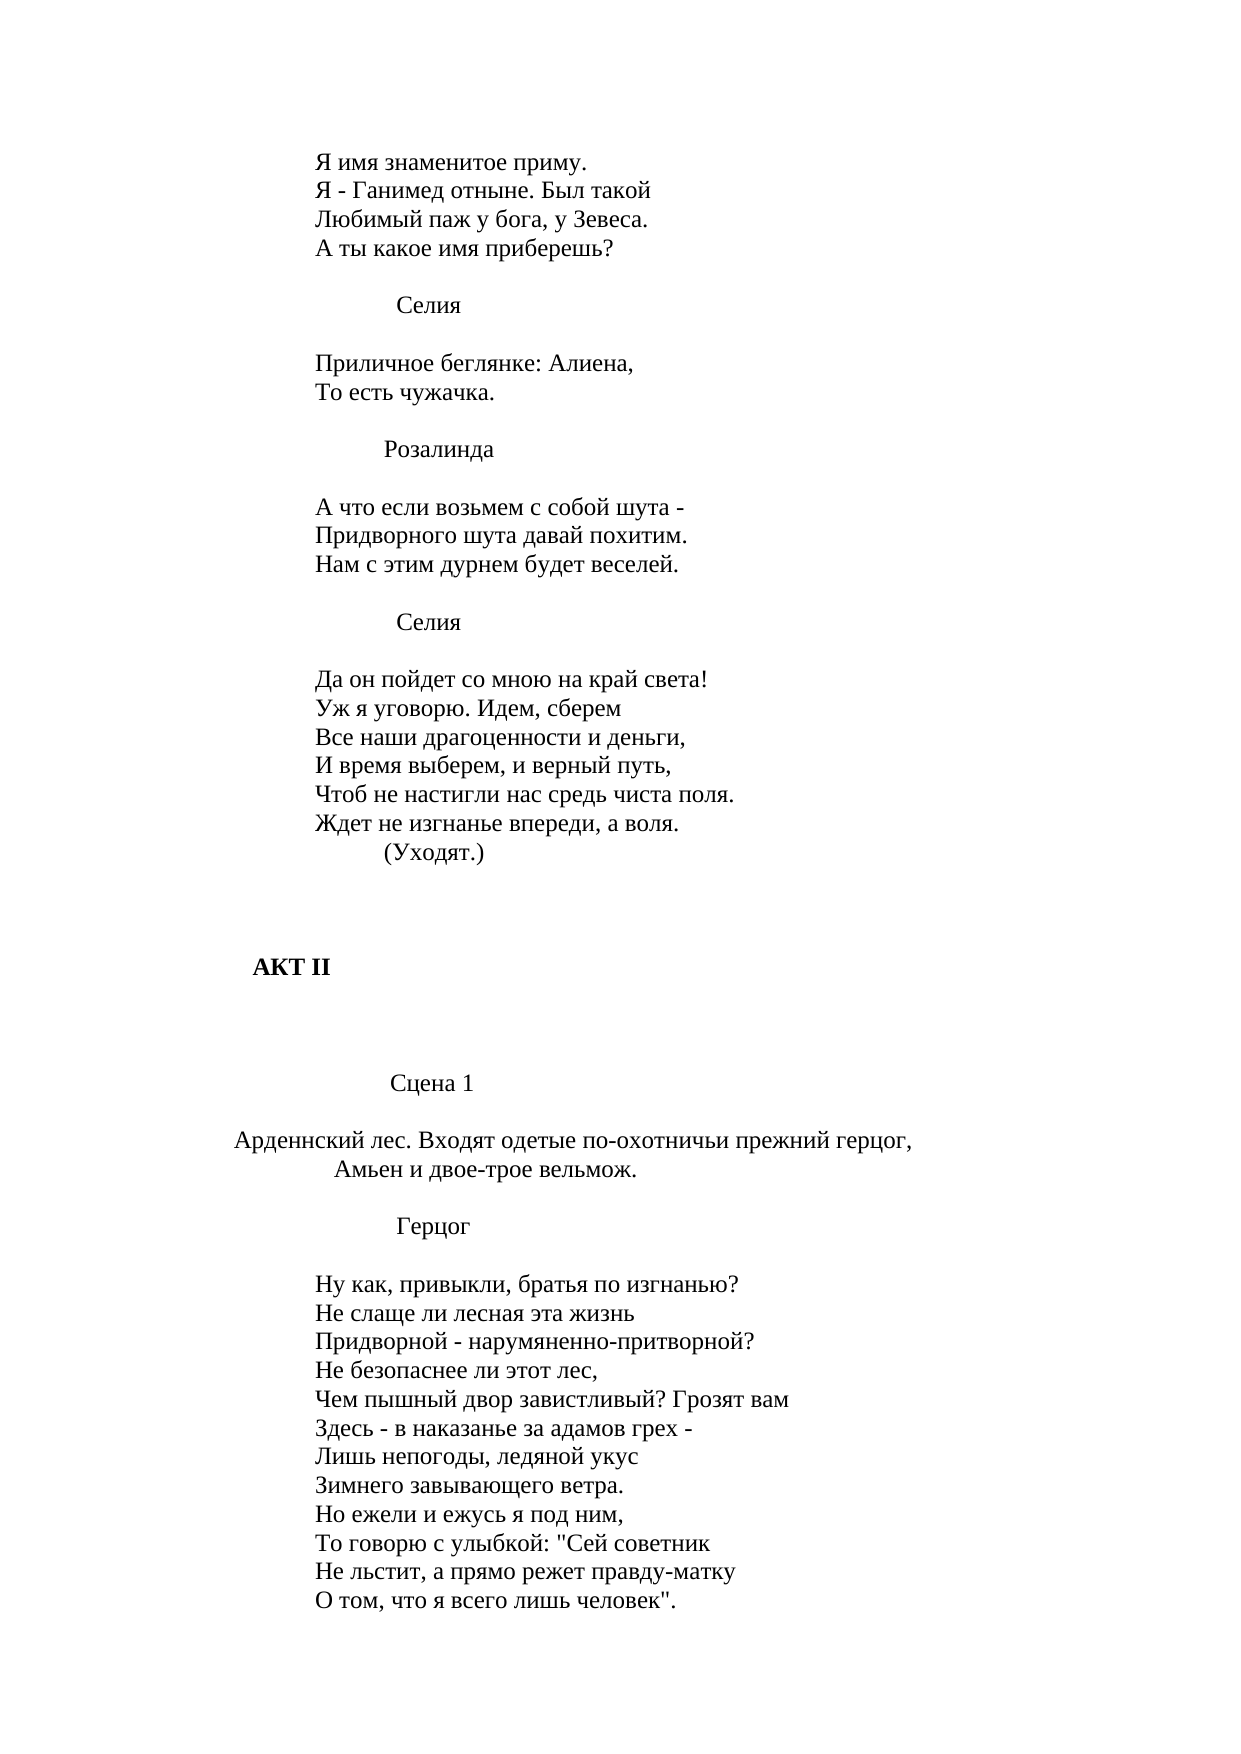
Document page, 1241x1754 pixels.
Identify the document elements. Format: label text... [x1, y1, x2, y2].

text Чем пышный двор завистливый? Грозят вам [177, 1384, 1152, 1413]
text Лишь непогоды, ледяной укус [177, 1441, 1152, 1470]
text То говорю с улыбкой: "Сей советник [177, 1528, 1152, 1556]
text Нам с этим дурнем будет веселей. [177, 549, 1152, 578]
text Селия [177, 291, 1152, 319]
text Но ежели и ежусь я под ним, [177, 1499, 1152, 1528]
text О том, что я всего лишь человек". [177, 1585, 1152, 1614]
text Да он пойдет со мною на край света! [177, 664, 1152, 693]
subtitle АКТ II [252, 952, 1152, 981]
text Я имя знаменитое приму. [177, 147, 1152, 176]
text Арденнский лес. Входят одетые по-охотничьи прежний герцог, [177, 1125, 1152, 1154]
text Розалинда [177, 434, 1152, 463]
text Придворной - нарумяненно-притворной? [177, 1326, 1152, 1355]
text Чтоб не настигли нас средь чиста поля. [177, 779, 1152, 808]
text Ждет не изгнанье впереди, а воля. [177, 808, 1152, 837]
text Все наши драгоценности и деньги, [177, 722, 1152, 751]
text Зимнего завывающего ветра. [177, 1470, 1152, 1499]
text А что если возьмем с собой шута - [177, 492, 1152, 521]
text Герцог [177, 1211, 1152, 1240]
text Не льстит, а прямо режет правду-матку [177, 1556, 1152, 1585]
text То есть чужачка. [177, 377, 1152, 406]
text Не безопаснее ли этот лес, [177, 1355, 1152, 1384]
text Амьен и двое-трое вельмож. [177, 1154, 1152, 1183]
text Здесь - в наказанье за адамов грех - [177, 1413, 1152, 1441]
text Любимый паж у бога, у Зевеса. [177, 204, 1152, 233]
text Селия [177, 607, 1152, 636]
text Я - Ганимед отныне. Был такой [177, 176, 1152, 204]
text Не слаще ли лесная эта жизнь [177, 1298, 1152, 1326]
text Уж я уговорю. Идем, сберем [177, 693, 1152, 722]
text Придворного шута давай похитим. [177, 521, 1152, 549]
text Приличное беглянке: Алиена, [177, 348, 1152, 377]
text А ты какое имя приберешь? [177, 233, 1152, 262]
text И время выберем, и верный путь, [177, 751, 1152, 779]
text (Уходят.) [177, 837, 1152, 866]
text Сцена 1 [177, 1068, 1152, 1096]
text Ну как, привыкли, братья по изгнанью? [177, 1269, 1152, 1298]
